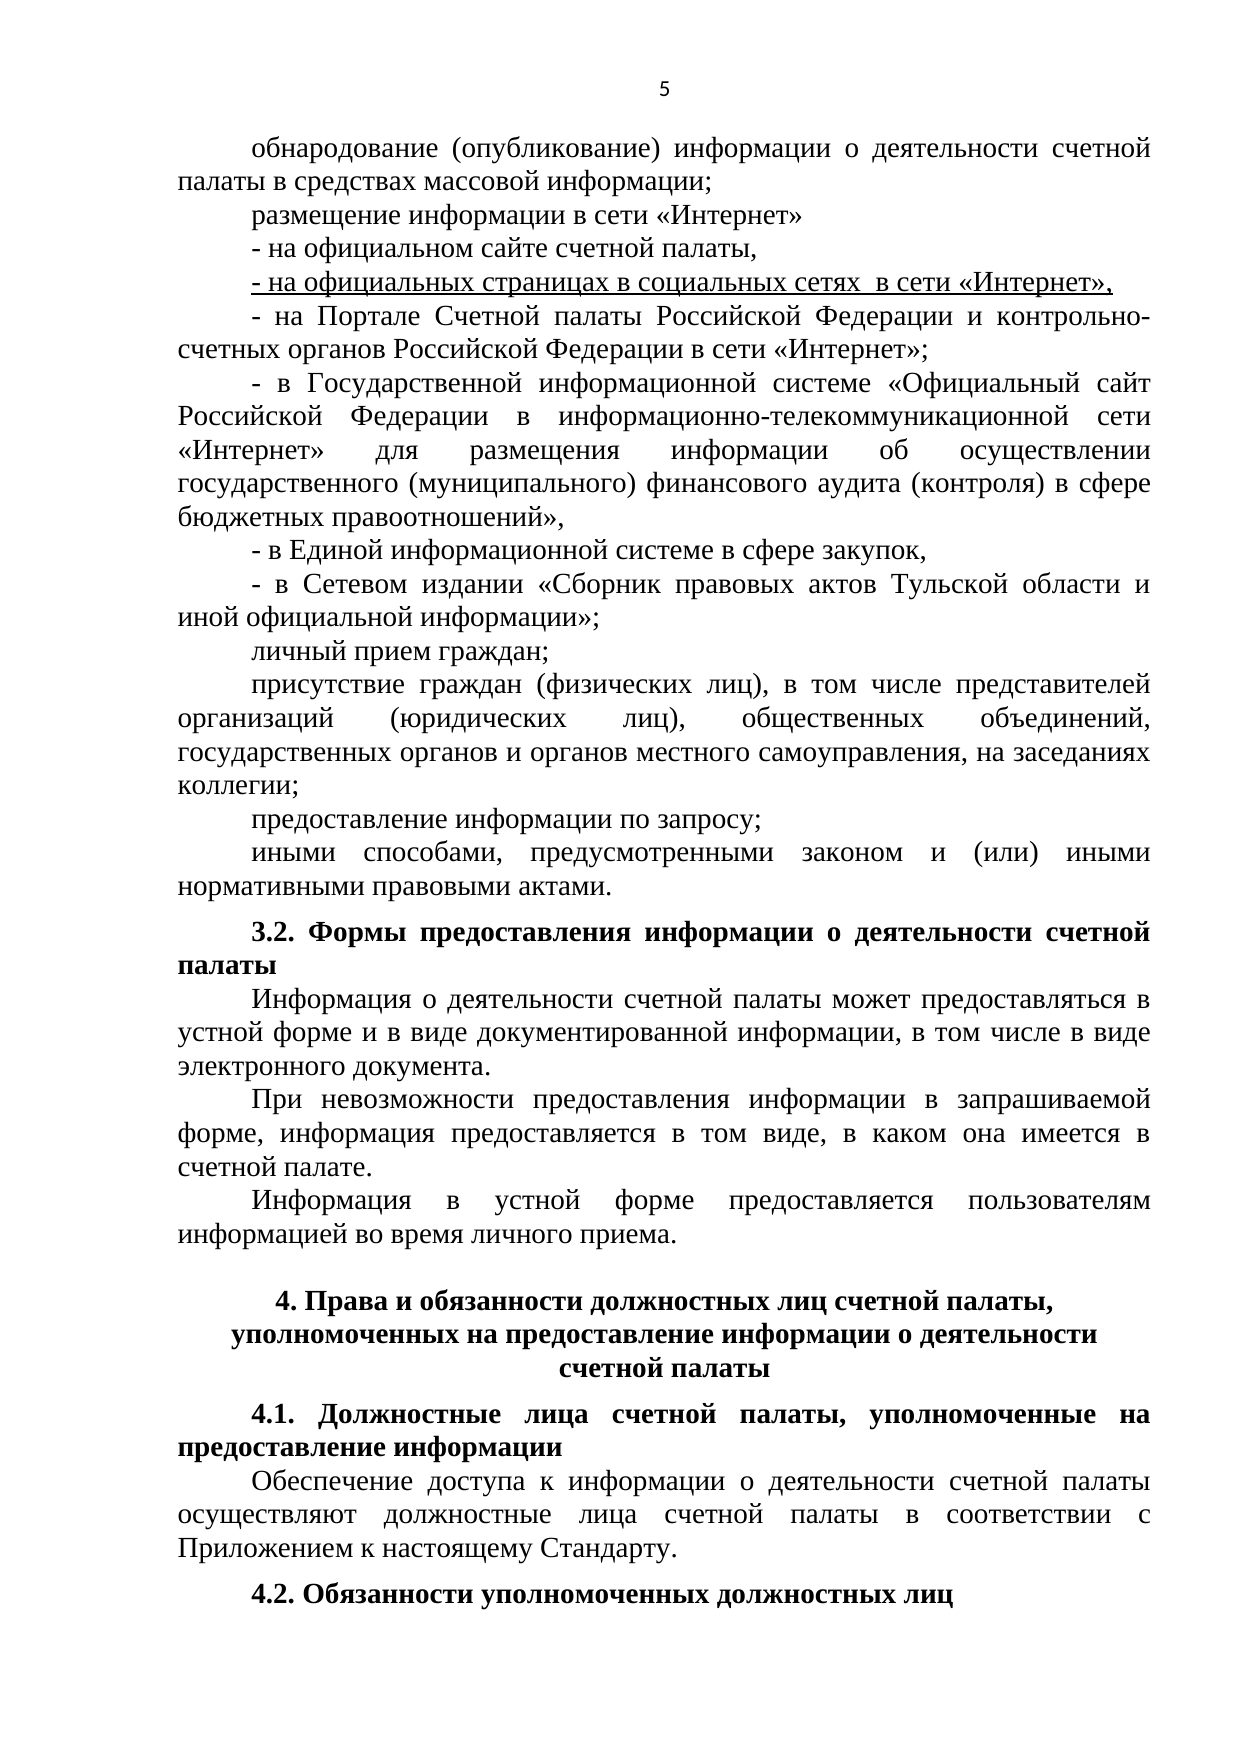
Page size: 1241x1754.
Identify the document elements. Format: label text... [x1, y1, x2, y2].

text - в Единой информационной системе в сфере закупок, [177, 532, 1152, 566]
text Обеспечение доступа к информации о деятельности счетной палаты осуществляют должностные лица счетной палаты в соответствии с Приложением к настоящему Стандарту. [177, 1463, 1152, 1564]
text - на официальном сайте счетной палаты, [177, 231, 1152, 264]
text 4. Права и обязанности должностных лиц счетной палаты, уполномоченных на предоставление информации о деятельности счетной палаты [177, 1283, 1152, 1383]
text 4.2. Обязанности уполномоченных должностных лиц [177, 1576, 1152, 1610]
text обнародование (опубликование) информации о деятельности счетной палаты в средствах массовой информации; [177, 130, 1152, 197]
text - в Сетевом издании «Сборник правовых актов Тульской области и иной официальной информации»; [177, 566, 1152, 633]
text Информация в устной форме предоставляется пользователям информацией во время личного приема. [177, 1182, 1152, 1249]
text присутствие граждан (физических лиц), в том числе представителей организаций (юридических лиц), общественных объединений, государственных органов и органов местного самоуправления, на заседаниях коллегии; [177, 667, 1152, 801]
text личный прием граждан; [177, 633, 1152, 667]
text размещение информации в сети «Интернет» [177, 197, 1152, 231]
text - на Портале Счетной палаты Российской Федерации и контрольно-счетных органов Российской Федерации в сети «Интернет»; [177, 298, 1152, 365]
text - в Государственной информационной системе «Официальный сайт Российской Федерации в информационно-телекоммуникационной сети «Интернет» для размещения информации об осуществлении государственного (муниципального) финансового аудита (контроля) в сфере бюджетных правоотношений», [177, 365, 1152, 532]
text Информация о деятельности счетной палаты может предоставляться в устной форме и в виде документированной информации, в том числе в виде электронного документа. [177, 981, 1152, 1082]
text - на официальных страницах в социальных сетях в сети «Интернет», [177, 264, 1152, 298]
text иными способами, предусмотренными законом и (или) иными нормативными правовыми актами. [177, 834, 1152, 901]
text 4.1. Должностные лица счетной палаты, уполномоченные на предоставление информации [177, 1396, 1152, 1463]
text 3.2. Формы предоставления информации о деятельности счетной палаты [177, 914, 1152, 981]
text предоставление информации по запросу; [177, 801, 1152, 834]
text При невозможности предоставления информации в запрашиваемой форме, информация предоставляется в том виде, в каком она имеется в счетной палате. [177, 1082, 1152, 1182]
